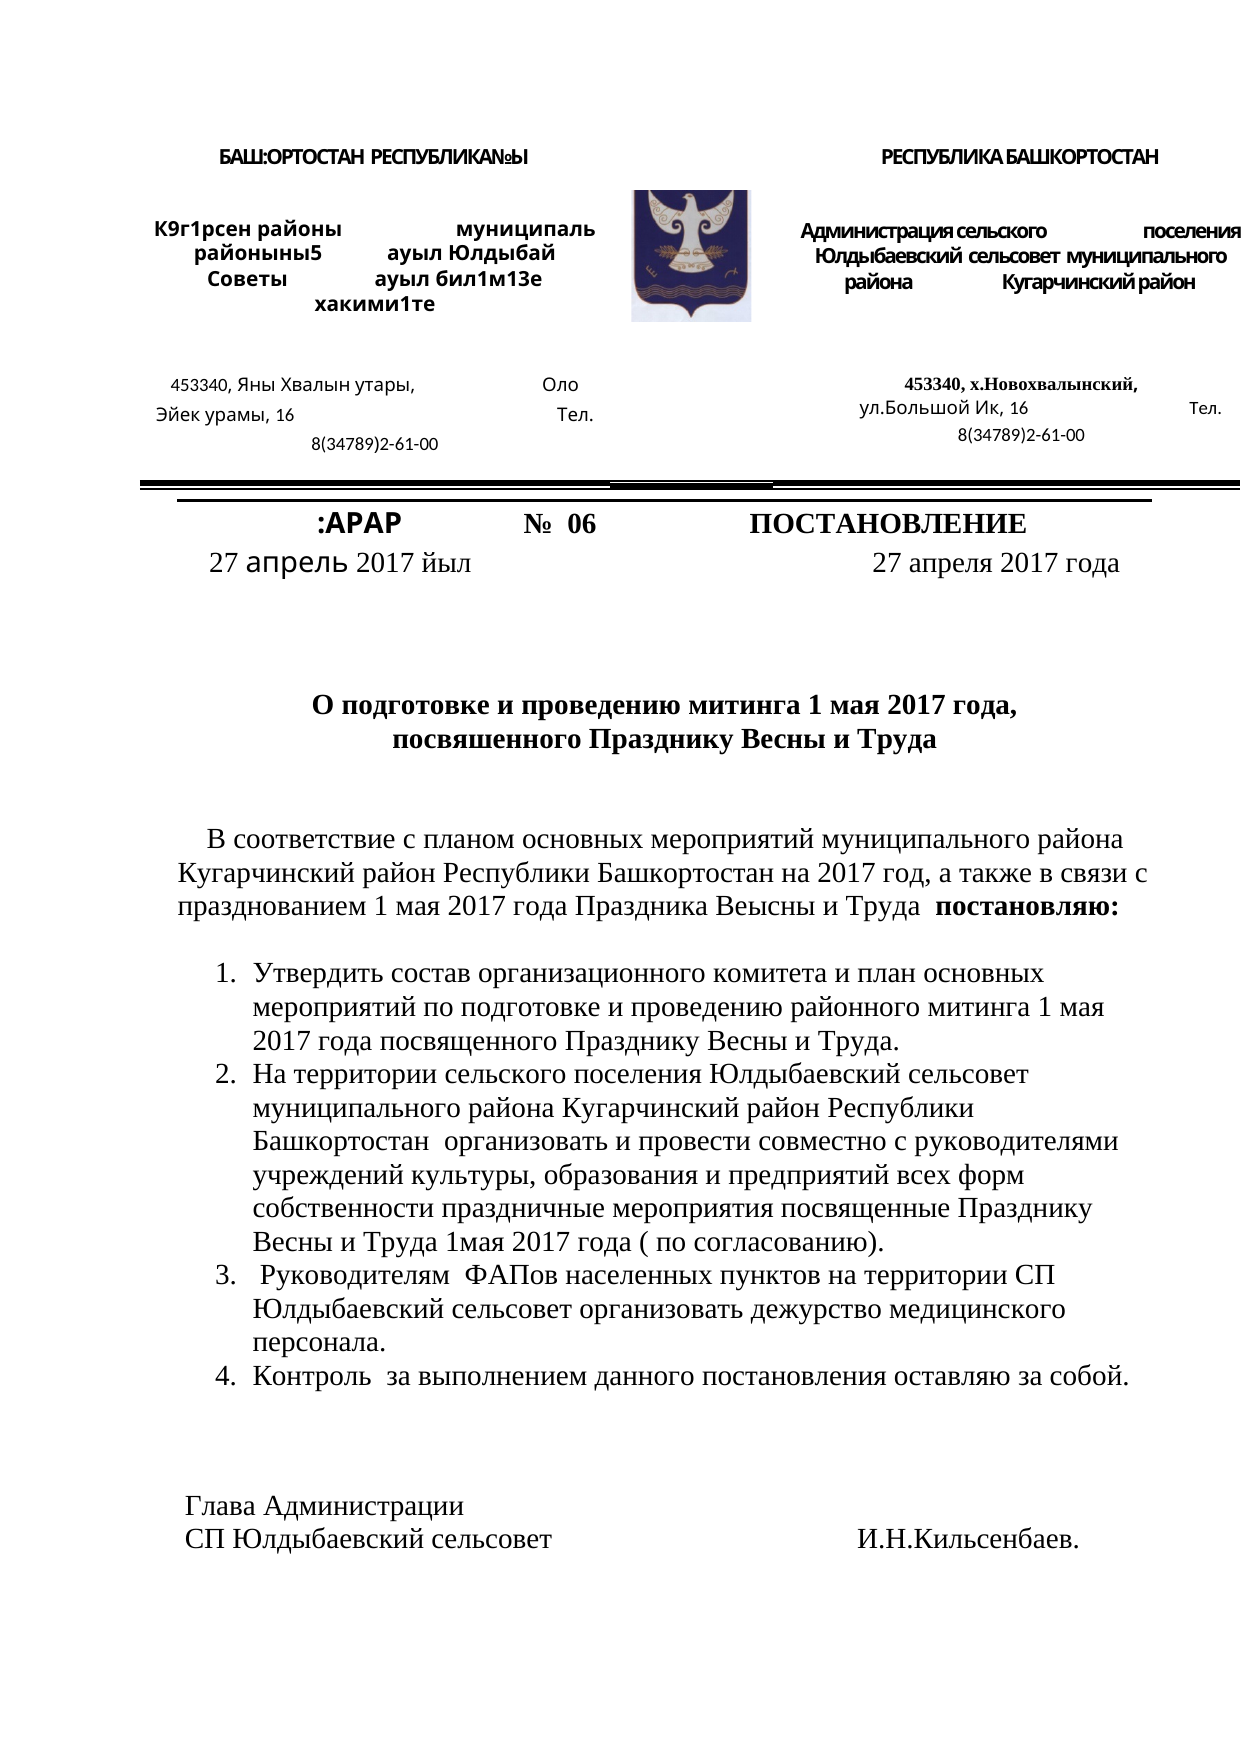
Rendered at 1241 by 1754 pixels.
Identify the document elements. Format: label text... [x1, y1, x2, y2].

text :АРАР № 06 ПОСТАНОВЛЕНИЕ [177, 502, 1152, 542]
list На территории сельского поселения Юлдыбаевский сельсовет муниципального района Кугарчинский район Республики Башкортостан организовать и провести совместно с руководителями учреждений культуры, образования и предприятий всех форм собственности праздничные мероприятия посвященные Празднику Весны и Труда 1мая 2017 года ( по согласованию). [215, 1056, 1152, 1257]
table_cell 453340, Яны Хвалын утары, Оло Эйек урамы, 16 Тел. 8(34789)2-61-00 [140, 363, 609, 480]
table_cell 453340, х.Новохвалынский, ул.Большой Ик, 16 Тел. 8(34789)2-61-00 [773, 363, 1240, 480]
list Утвердить состав организационного комитета и план основных мероприятий по подготовке и проведению районного митинга 1 мая 2017 года посвященного Празднику Весны и Труда. [215, 956, 1152, 1056]
text О подготовке и проведению митинга 1 мая 2017 года, [177, 687, 1152, 721]
table_header БАШ:ОРТОСТАН РЕСПУБЛИКА№Ы К9г1рсен районы муниципаль районыны5 ауыл Юлдыбай Советы ауыл бил1м13е хакими1те [140, 118, 609, 362]
table_header РЕСПУБЛИКА БАШКОРТОСТАН Администрация сельского поселения Юлдыбаевский сельсовет муниципального района Кугарчинский район [773, 118, 1240, 362]
list Руководителям ФАПов населенных пунктов на территории СП Юлдыбаевский сельсовет организовать дежурство медицинского персонала. [215, 1257, 1152, 1358]
text посвяшенного Празднику Весны и Труда [177, 721, 1152, 754]
text В соответствие с планом основных мероприятий муниципального района Кугарчинский район Республики Башкортостан на 2017 год, а также в связи с празднованием 1 мая 2017 года Праздника Веысны и Труда постановляю: [177, 821, 1152, 922]
text СП Юлдыбаевский сельсовет И.Н.Кильсенбаев. [177, 1521, 1152, 1555]
text Глава Администрации [177, 1488, 1152, 1521]
table_header [610, 118, 773, 480]
list Контроль за выполнением данного постановления оставляю за собой. [215, 1358, 1152, 1392]
text 27 апрель 2017 йыл 27 апреля 2017 года [177, 542, 1152, 581]
picture [631, 190, 752, 322]
